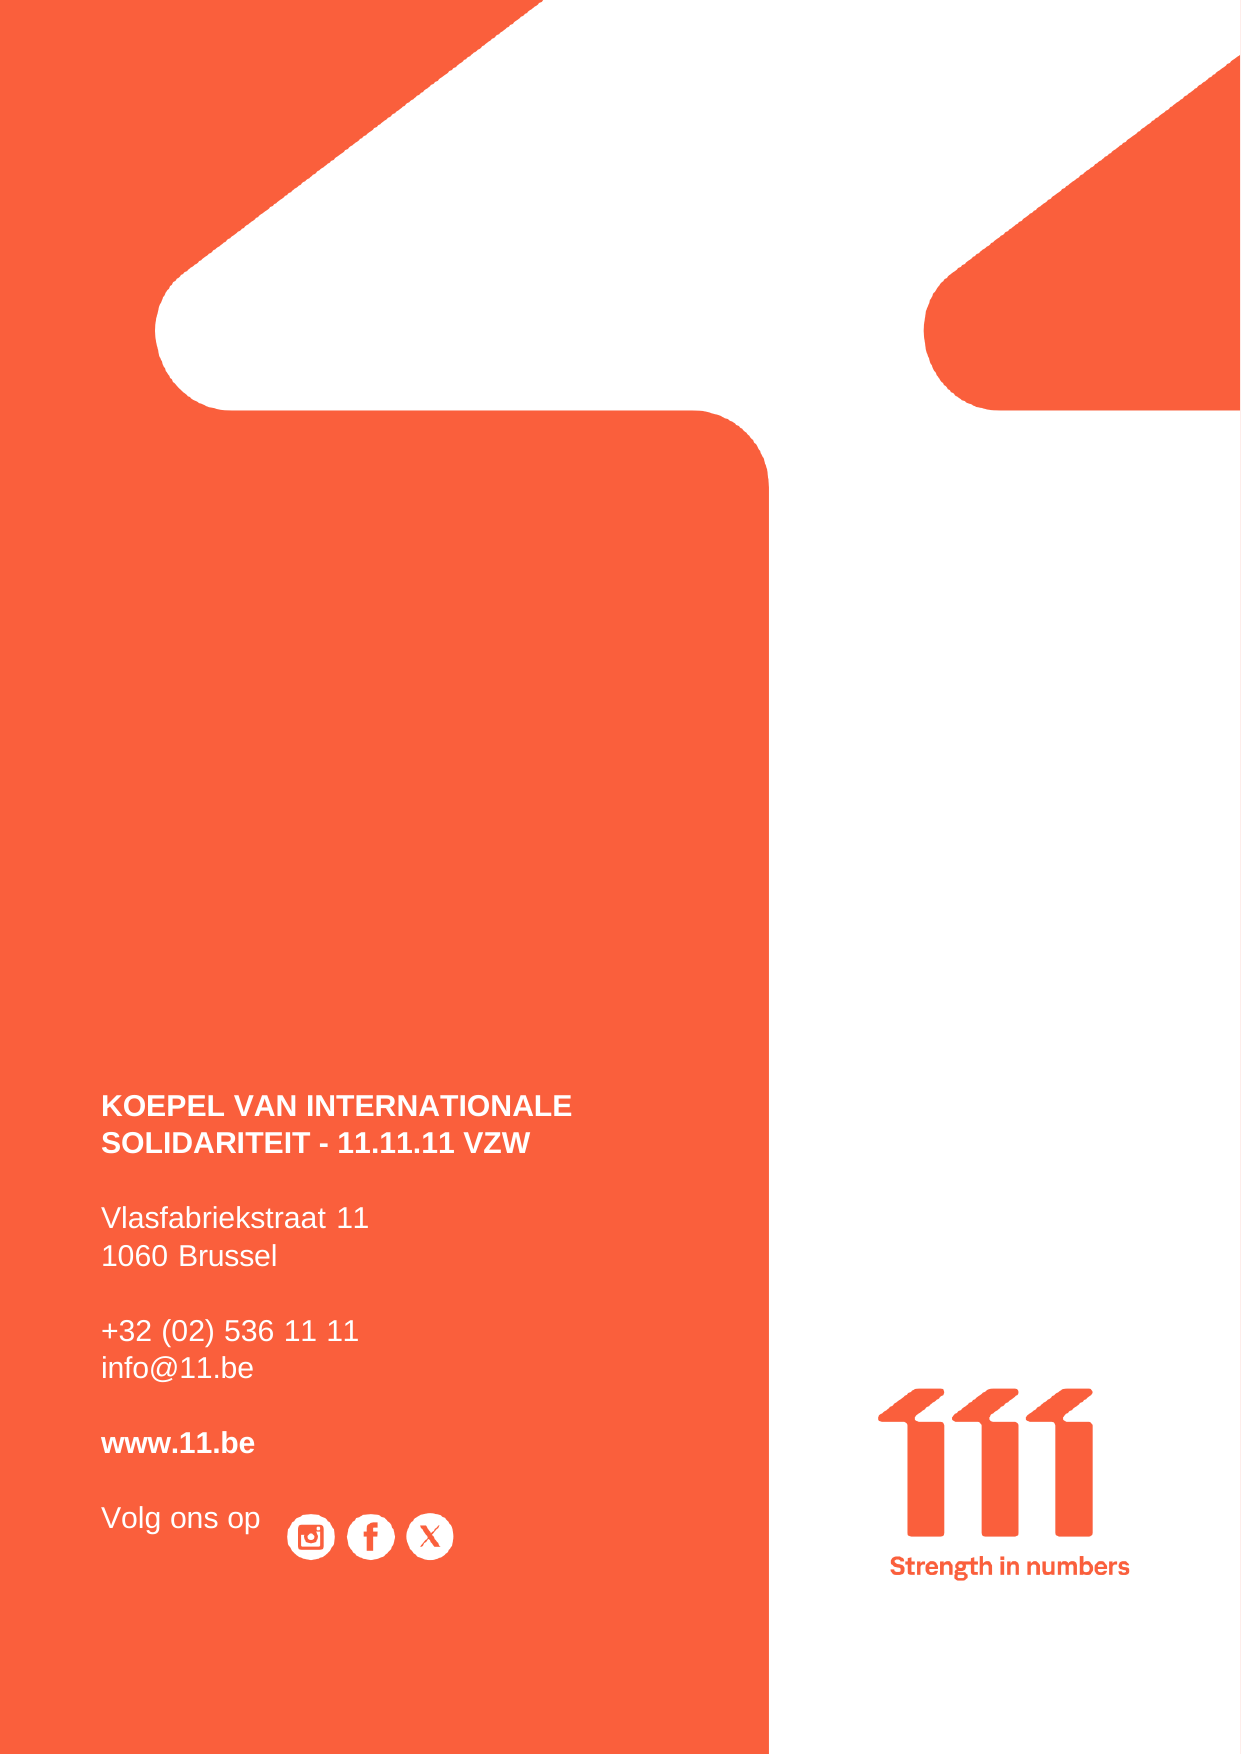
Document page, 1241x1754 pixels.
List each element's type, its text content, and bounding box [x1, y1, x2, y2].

text +32 (02) 536 11 11 [101, 1313, 1207, 1348]
text 1060 Brussel [101, 1237, 1207, 1272]
picture [155, 0, 1241, 1754]
text info@11.be www.11.be Volg ons op [101, 1350, 267, 1535]
text KOEPEL VAN INTERNATIONALE SOLIDARITEIT - 11.11.11 VZW [101, 1088, 591, 1160]
text Vlasfabriekstraat 11 [101, 1200, 1207, 1235]
